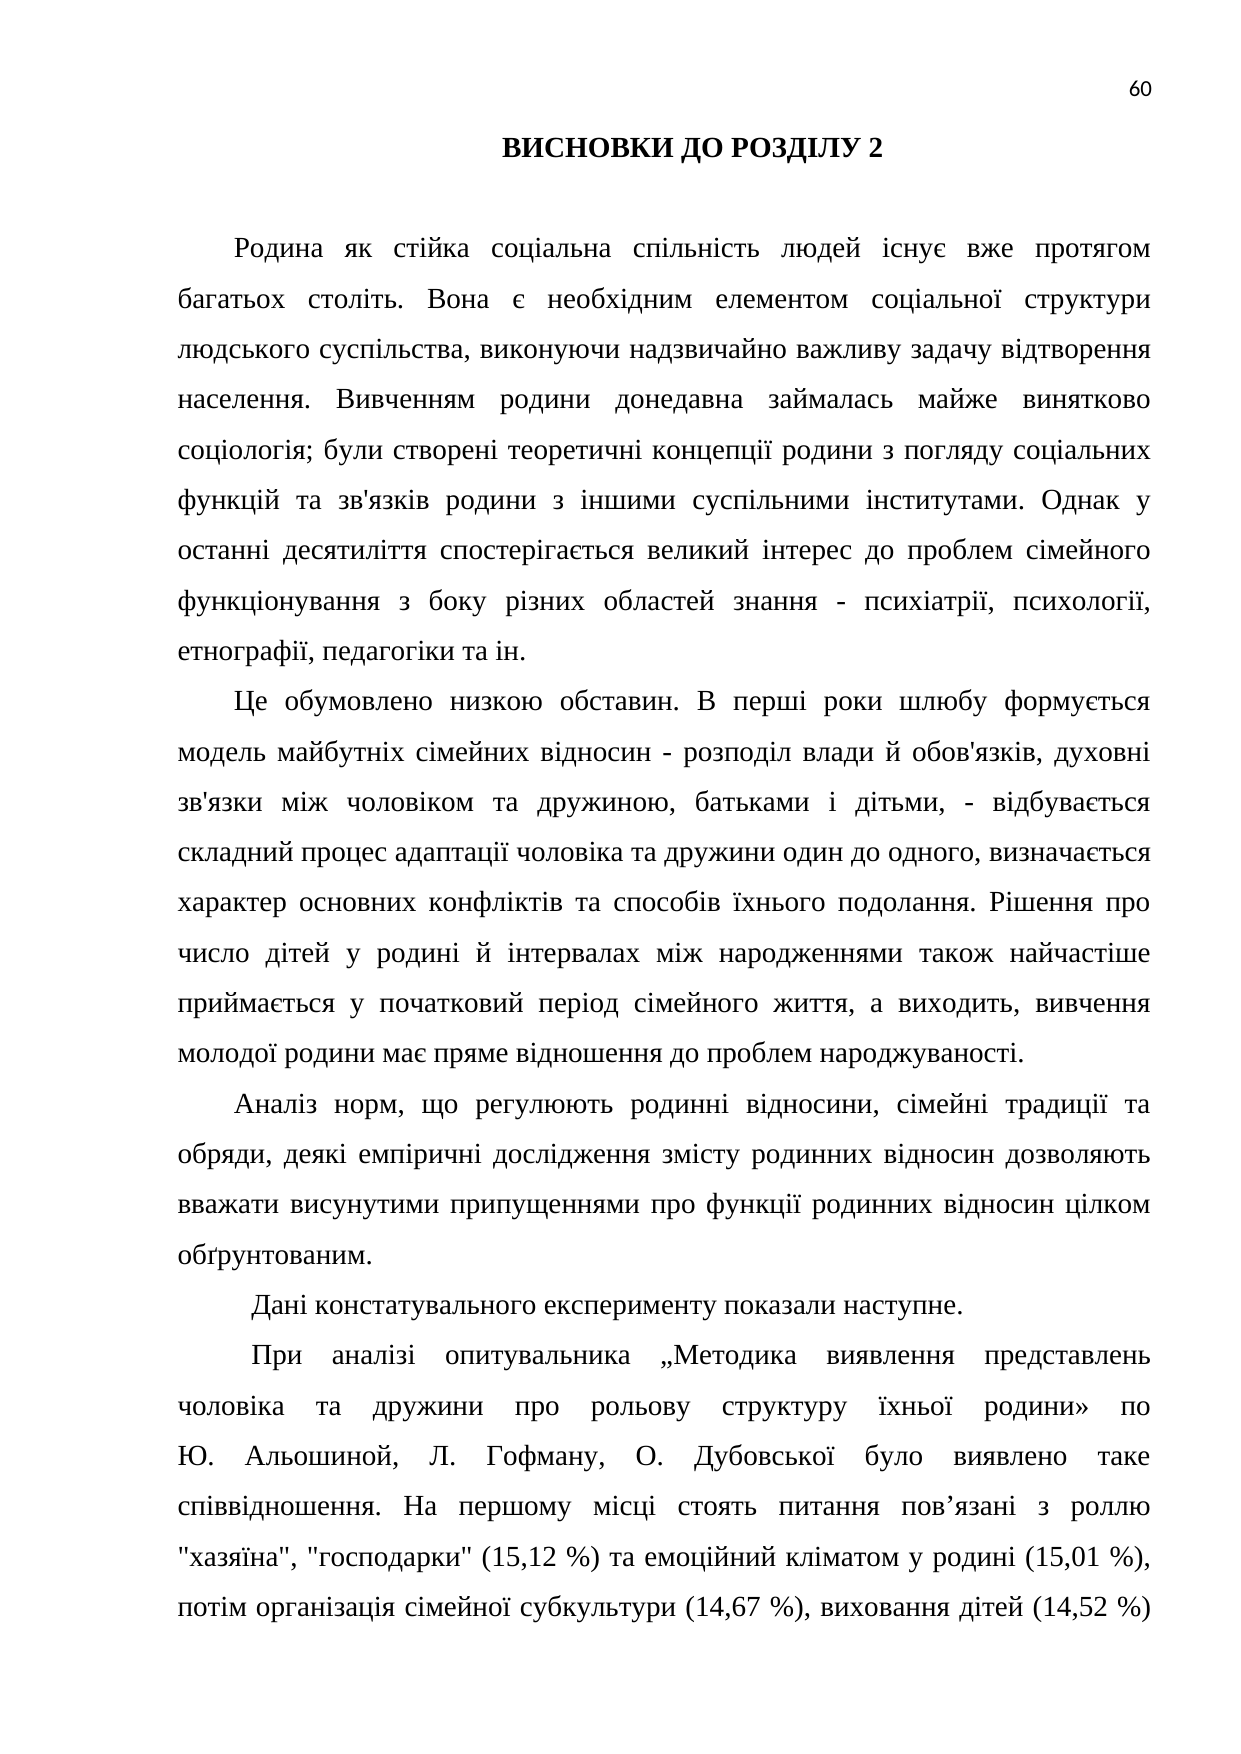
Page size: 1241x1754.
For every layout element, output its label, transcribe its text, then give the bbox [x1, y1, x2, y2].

text Це обумовлено низкою обставин. В перші роки шлюбу формується модель майбутніх сімейних відносин - розподіл влади й обов'язків, духовні зв'язки між чоловіком та дружиною, батьками і дітьми, - відбувається складний процес адаптації чоловіка та дружини один до одного, визначається характер основних конфліктів та способів їхнього подолання. Рішення про число дітей у родині й інтервалах між народженнями також найчастіше приймається у початковий період сімейного життя, а виходить, вивчення молодої родини має пряме відношення до проблем народжуваності. [177, 683, 1152, 1069]
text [177, 1337, 1152, 1622]
text Висновки до розділу 2 [177, 130, 1152, 163]
text Аналіз норм, що регулюють родинні відносини, сімейні традиції та обряди, деякі емпіричні дослідження змісту родинних відносин дозволяють вважати висунутими припущеннями про функції родинних відносин цілком обґрунтованим. [177, 1086, 1152, 1270]
text Дані констатувального експерименту показали наступне. [177, 1287, 1152, 1321]
text Родина як стійка соціальна спільність людей існує вже протягом багатьох століть. Вона є необхідним елементом соціальної структури людського суспільства, виконуючи надзвичайно важливу задачу відтворення населення. Вивченням родини донедавна займалась майже винятково соціологія; були створені теоретичні концепції родини з погляду соціальних функцій та зв'язків родини з іншими суспільними інститутами. Однак у останні десятиліття спостерігається великий інтерес до проблем сімейного функціонування з боку різних областей знання - психіатрії, психології, етнографії, педагогіки та ін. [177, 231, 1152, 667]
